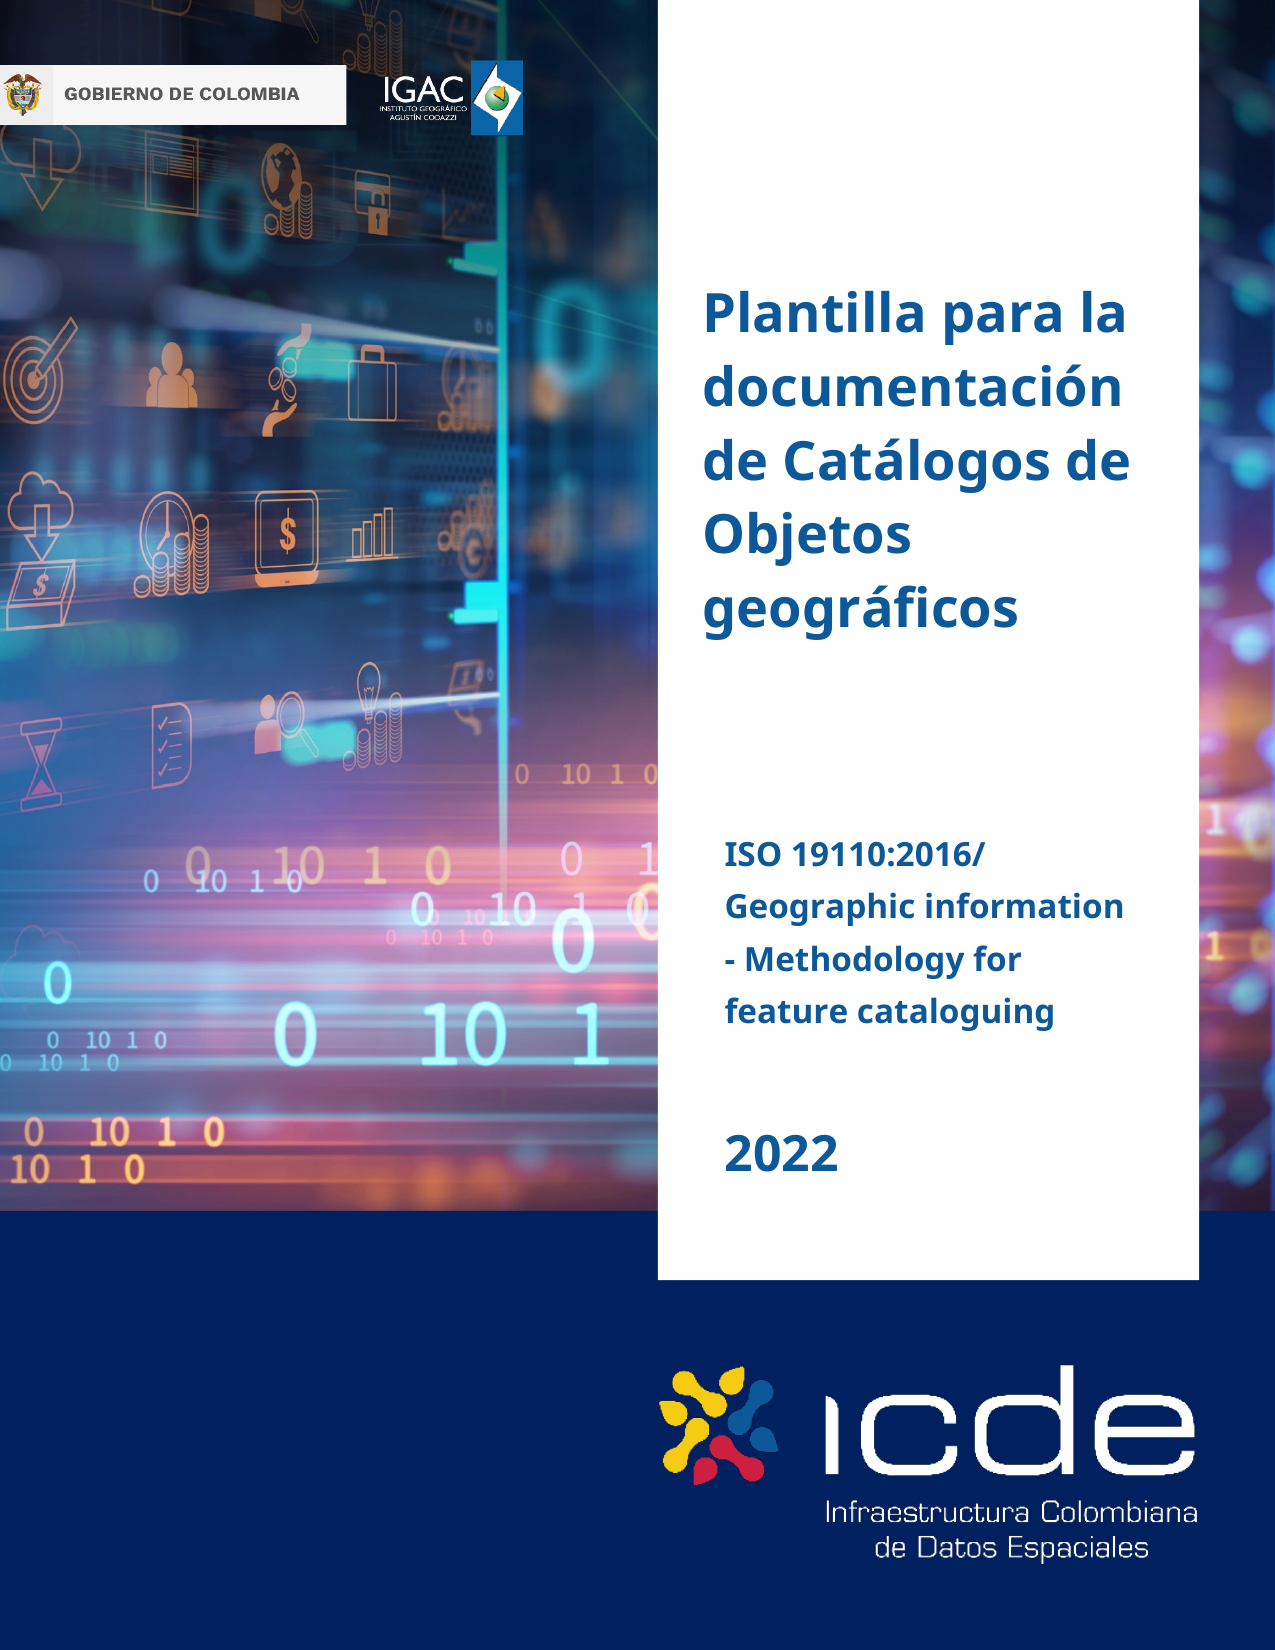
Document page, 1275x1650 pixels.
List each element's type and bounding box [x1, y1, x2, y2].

picture [609, 1316, 1245, 1590]
picture [0, 0, 657, 1210]
picture [1200, 0, 1275, 1210]
